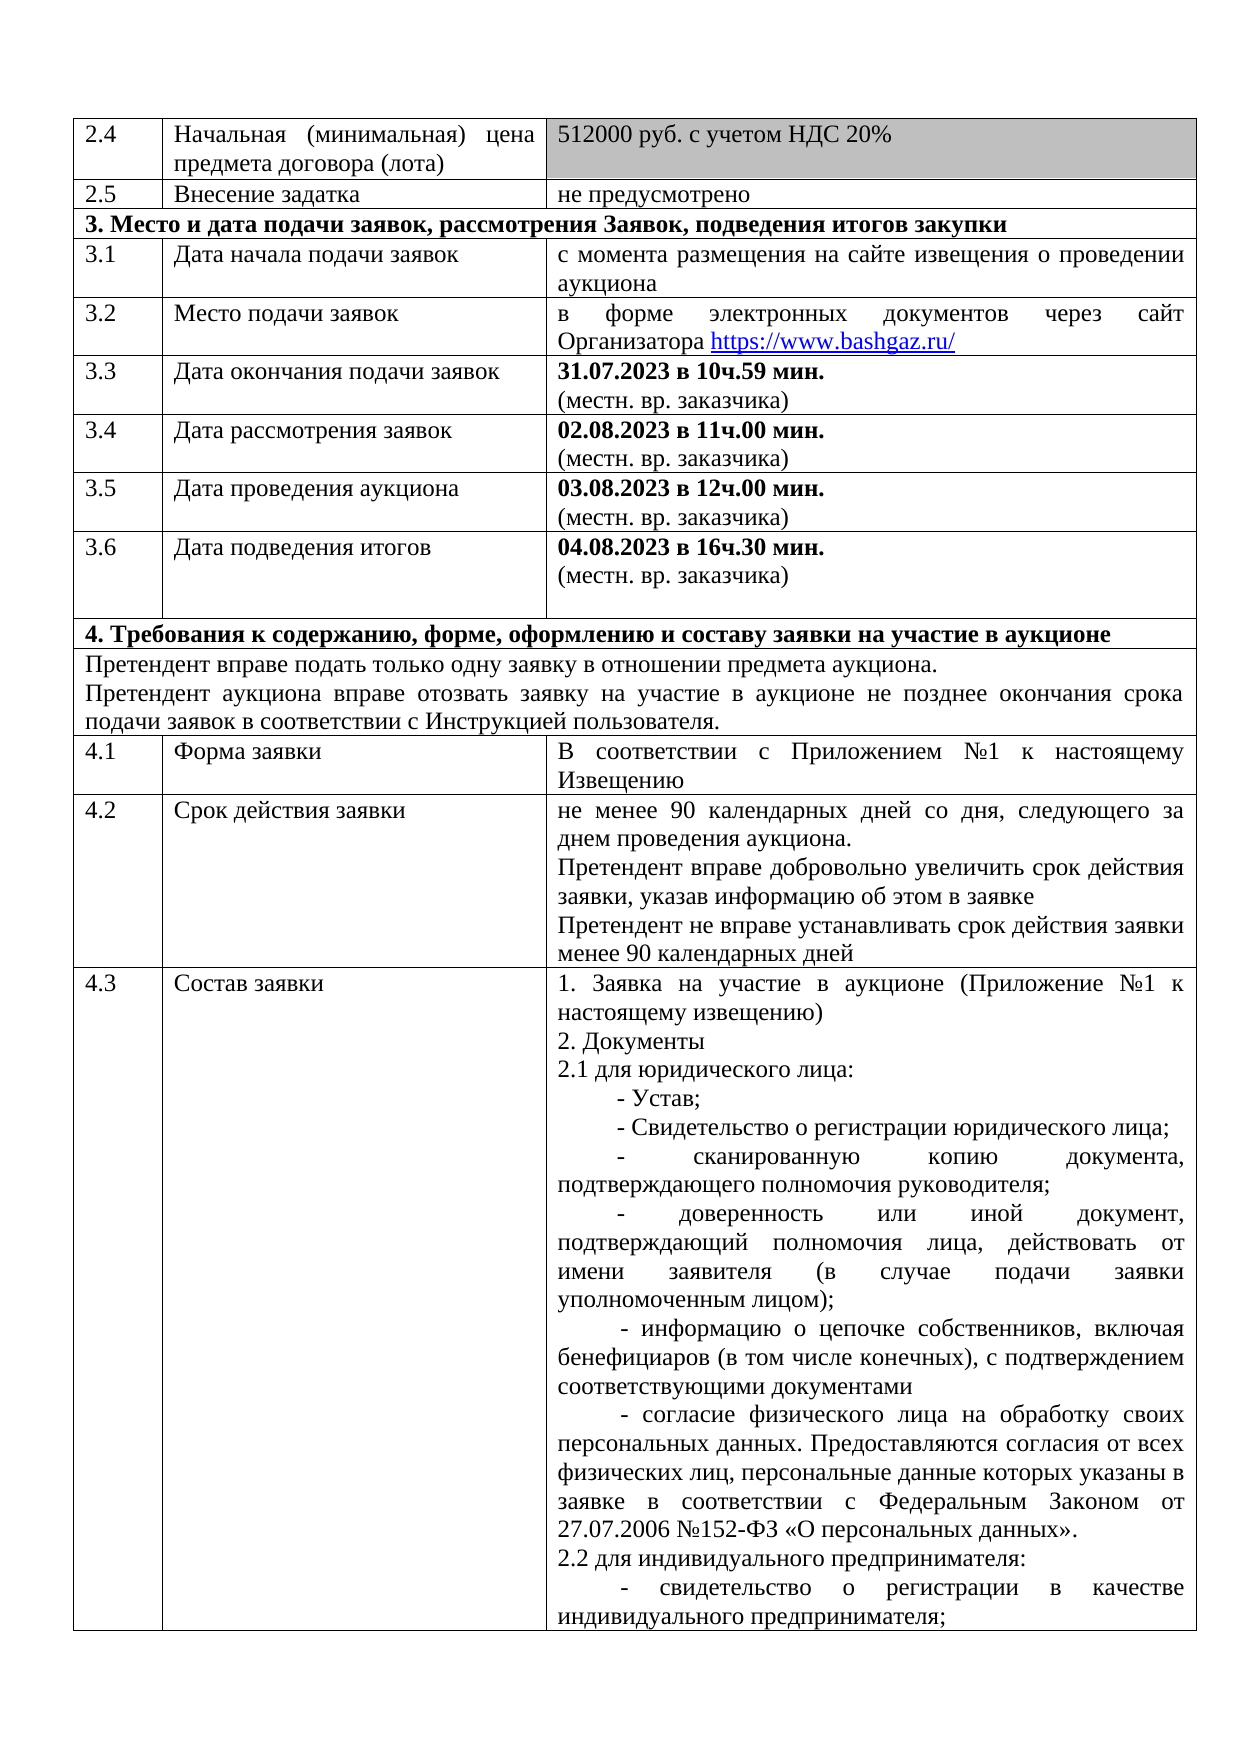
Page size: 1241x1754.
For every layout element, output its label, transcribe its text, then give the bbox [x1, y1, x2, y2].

table_cell Состав заявки [163, 968, 546, 1629]
table_cell Место подачи заявок [163, 298, 546, 355]
table_cell 4.3 [74, 968, 162, 1629]
table_cell Дата окончания подачи заявок [163, 356, 546, 414]
table_cell 3.4 [74, 415, 162, 472]
table_cell в форме электронных документов через сайт Организатора https://www.bashgaz.ru/ [547, 298, 1196, 355]
table_cell Форма заявки [163, 736, 546, 794]
table_cell 4. Требования к содержанию, форме, оформлению и составу заявки на участие в аукционе [74, 619, 1196, 648]
table_cell 2.5 [74, 180, 162, 208]
table_cell Начальная (минимальная) цена предмета договора (лота) [163, 119, 546, 178]
table_cell 04.08.2023 в 16ч.30 мин. (местн. вр. заказчика) [547, 532, 1196, 618]
table_cell 4.2 [74, 795, 162, 967]
table_cell 02.08.2023 в 11ч.00 мин. (местн. вр. заказчика) [547, 415, 1196, 472]
table_cell не предусмотрено [547, 180, 1196, 208]
table_cell не менее 90 календарных дней со дня, следующего за днем проведения аукциона. Претендент вправе добровольно увеличить срок действия заявки, указав информацию об этом в заявке Претендент не вправе устанавливать срок действия заявки менее 90 календарных дней [547, 795, 1196, 967]
table_cell 3.1 [74, 239, 162, 297]
table_cell Дата подведения итогов [163, 532, 546, 618]
table_cell В соответствии с Приложением №1 к настоящему Извещению [547, 736, 1196, 794]
table_cell 512000 руб. с учетом НДС 20% [547, 119, 1196, 178]
table_cell Претендент вправе подать только одну заявку в отношении предмета аукциона. Претендент аукциона вправе отозвать заявку на участие в аукционе не позднее окончания срока подачи заявок в соответствии с Инструкцией пользователя. [74, 649, 1196, 735]
table_cell Срок действия заявки [163, 795, 546, 967]
table_cell 3. Место и дата подачи заявок, рассмотрения Заявок, подведения итогов закупки [74, 209, 1196, 238]
table_cell 3.5 [74, 473, 162, 531]
table_cell 3.3 [74, 356, 162, 414]
table_cell 2.4 [74, 119, 162, 178]
table_cell 4.1 [74, 736, 162, 794]
table_cell 3.2 [74, 298, 162, 355]
table_cell Дата начала подачи заявок [163, 239, 546, 297]
table_cell 31.07.2023 в 10ч.59 мин. (местн. вр. заказчика) [547, 356, 1196, 414]
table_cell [547, 968, 1196, 1629]
table_cell 03.08.2023 в 12ч.00 мин. (местн. вр. заказчика) [547, 473, 1196, 531]
table_cell 3.6 [74, 532, 162, 618]
table_cell с момента размещения на сайте извещения о проведении аукциона [547, 239, 1196, 297]
table_cell Дата проведения аукциона [163, 473, 546, 531]
table_cell Внесение задатка [163, 180, 546, 208]
table_cell Дата рассмотрения заявок [163, 415, 546, 472]
